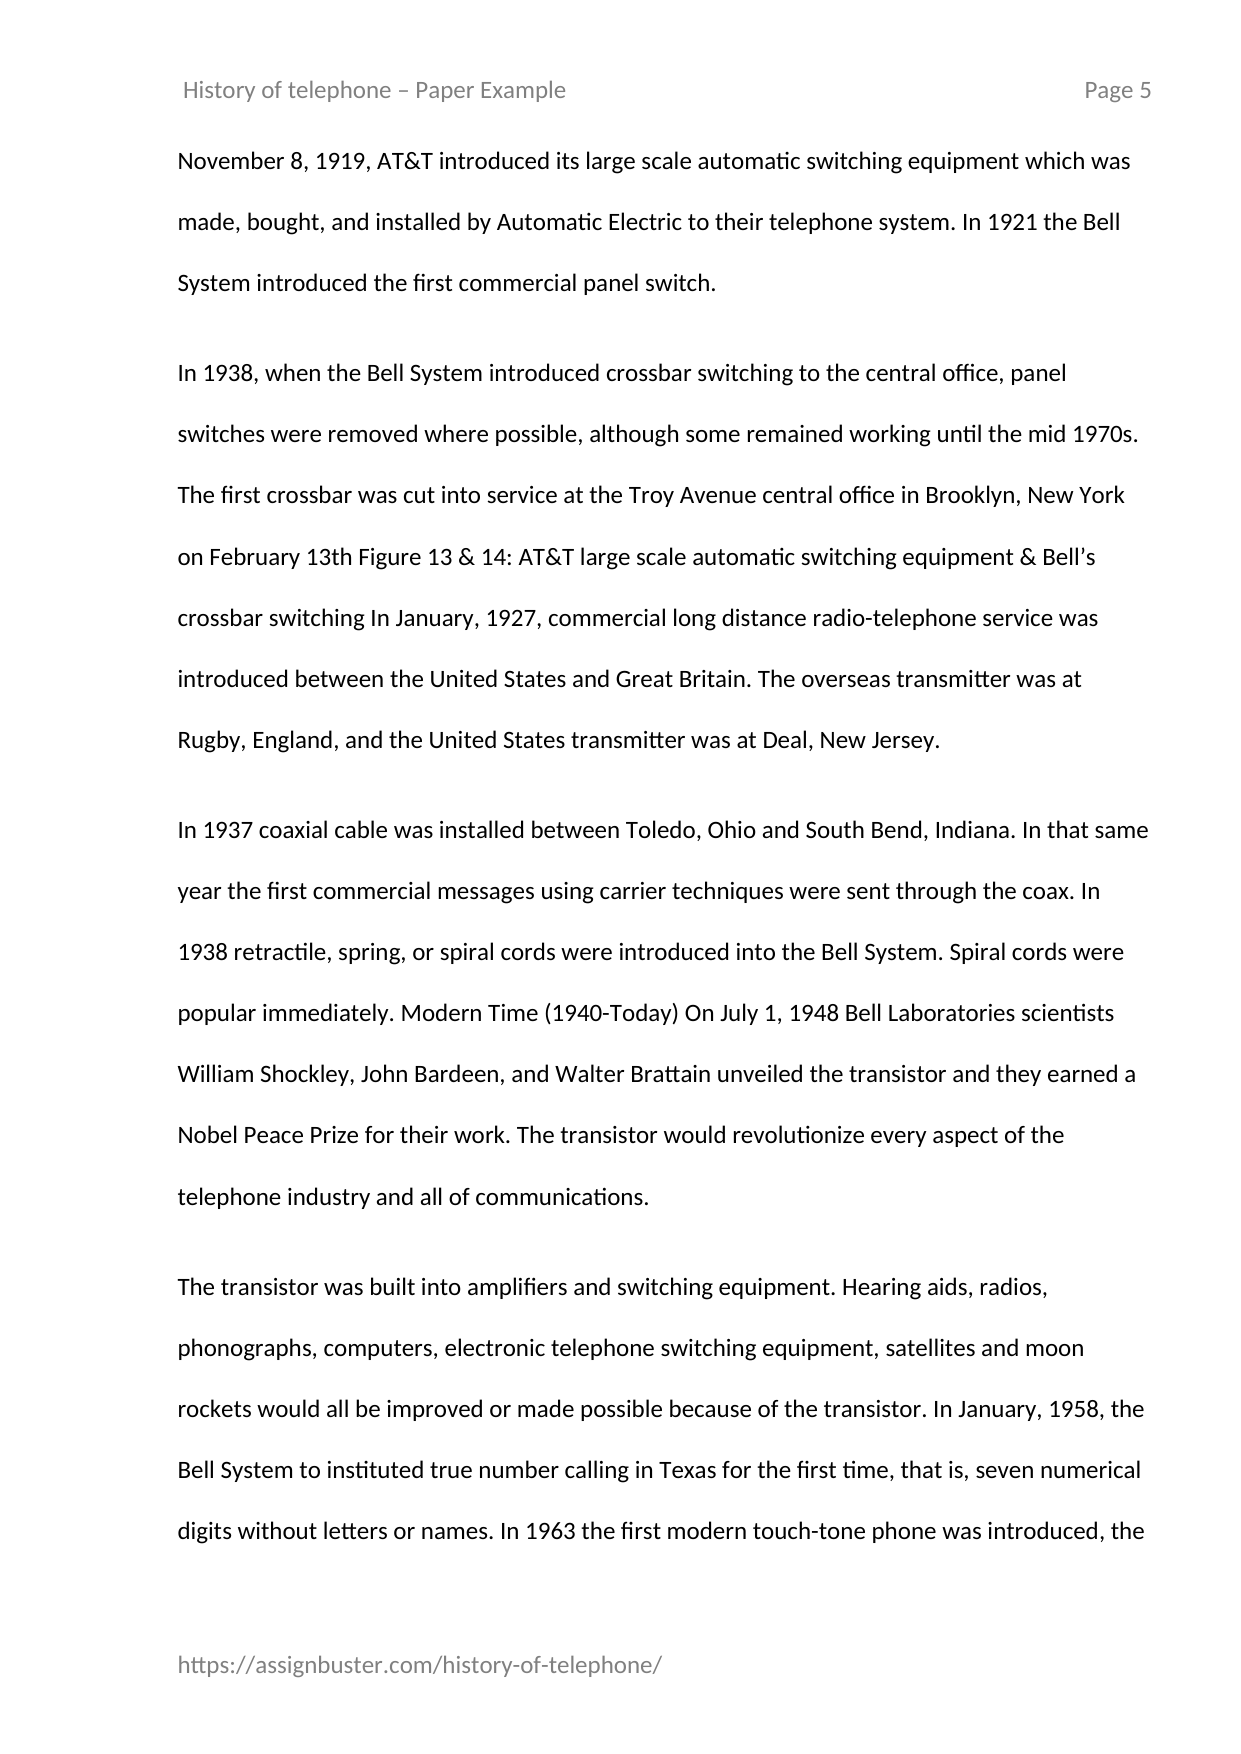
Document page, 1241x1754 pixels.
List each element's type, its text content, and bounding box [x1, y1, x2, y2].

text In 1938, when the Bell System introduced crossbar switching to the central office, panel switches were removed where possible, although some remained working until the mid 1970s. The first crossbar was cut into service at the Troy Avenue central office in Brooklyn, New York on February 13th Figure 13 & 14: AT&T large scale automatic switching equipment & Bell’s crossbar switching In January, 1927, commercial long distance radio-telephone service was introduced between the United States and Great Britain. The overseas transmitter was at Rugby, England, and the United States transmitter was at Deal, New Jersey. [177, 358, 1152, 754]
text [177, 1271, 1152, 1546]
text In 1937 coaxial cable was installed between Toledo, Ohio and South Bend, Indiana. In that same year the first commercial messages using carrier techniques were sent through the coax. In 1938 retractile, spring, or spiral cords were introduced into the Bell System. Spiral cords were popular immediately. Modern Time (1940-Today) On July 1, 1948 Bell Laboratories scientists William Shockley, John Bardeen, and Walter Brattain unveiled the transistor and they earned a Nobel Peace Prize for their work. The transistor would revolutionize every aspect of the telephone industry and all of communications. [177, 814, 1152, 1211]
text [177, 145, 1152, 298]
